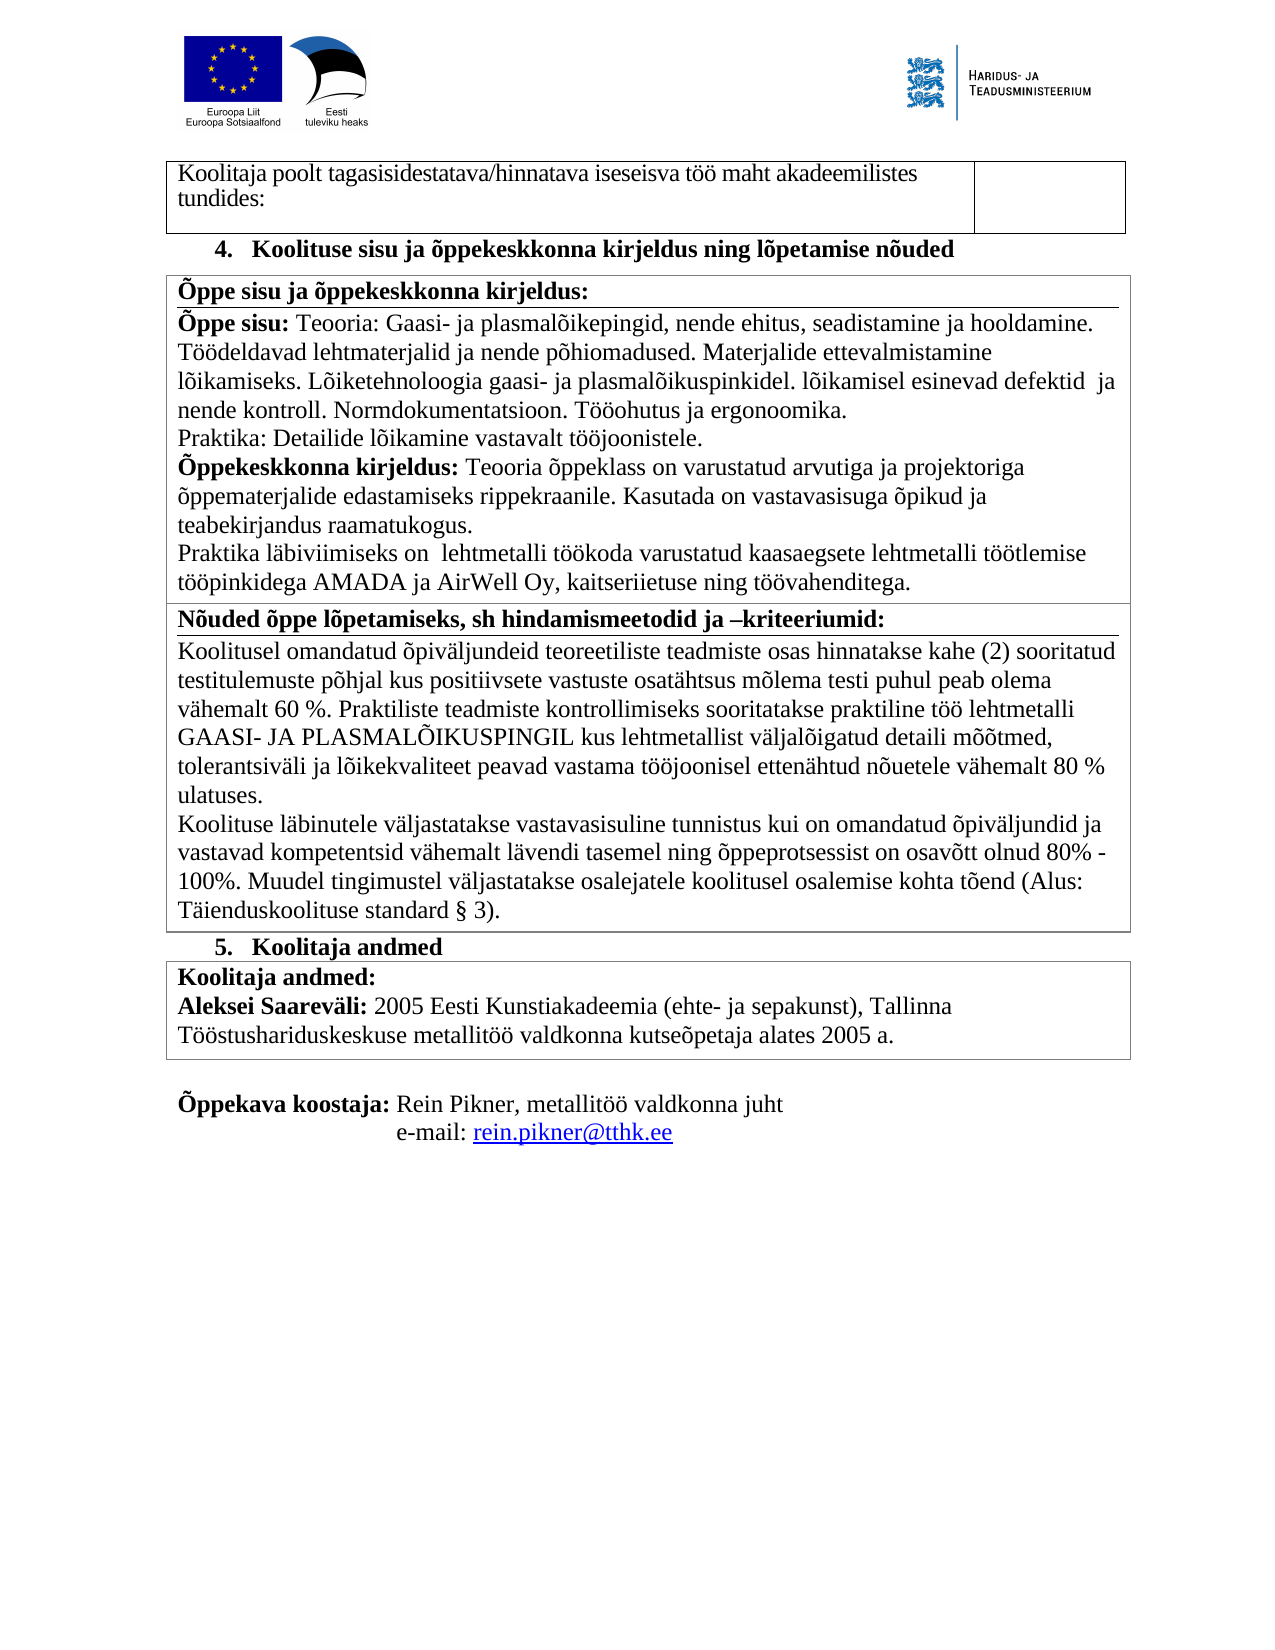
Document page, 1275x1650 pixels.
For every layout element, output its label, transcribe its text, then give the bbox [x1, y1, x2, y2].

table_header Koolitaja andmed: Aleksei Saareväli: 2005 Eesti Kunstiakadeemia (ehte- ja sepakunst), Tallinna Tööstushariduskeskuse metallitöö valdkonna kutseõpetaja alates 2005 a. [167, 962, 1130, 1059]
picture [177, 29, 373, 133]
list Koolitaja andmed [214, 932, 1157, 961]
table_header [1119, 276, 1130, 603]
list Koolituse sisu ja õppekeskkonna kirjeldus ning lõpetamise nõuded [214, 234, 1157, 263]
table_cell Koolitaja poolt tagasisidestatava/hinnatava iseseisva töö maht akadeemilistes tundides: [167, 162, 974, 233]
text e-mail: rein.pikner@tthk.ee [177, 1117, 1157, 1146]
table_cell [975, 162, 1125, 233]
table_cell Nõuded õppe lõpetamiseks, sh hindamismeetodid ja –kriteeriumid: Koolitusel omandatud õpiväljundeid teoreetiliste teadmiste osas hinnatakse kahe (2) sooritatud testitulemuste põhjal kus positiivsete vastuste osatähtsus mõlema testi puhul peab olema vähemalt 60 %. Praktiliste teadmiste kontrollimiseks sooritatakse praktiline töö lehtmetalli GAASI- JA PLASMALÕIKUSPINGIL kus lehtmetallist väljalõigatud detaili mõõtmed, tolerantsiväli ja lõikekvaliteet peavad vastama tööjoonisel ettenähtud nõuetele vähemalt 80 % ulatuses. Koolituse läbinutele väljastatakse vastavasisuline tunnistus kui on omandatud õpiväljundid ja vastavad kompetentsid vähemalt lävendi tasemel ning õppeprotsessist on osavõtt olnud 80% - 100%. Muudel tingimustel väljastatakse osalejatele koolitusel osalemise kohta tõend (Alus: Täienduskoolituse standard § 3). [167, 604, 1130, 931]
text Õppekava koostaja: Rein Pikner, metallitöö valdkonna juht [177, 1089, 1157, 1117]
picture [895, 32, 1145, 133]
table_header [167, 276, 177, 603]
